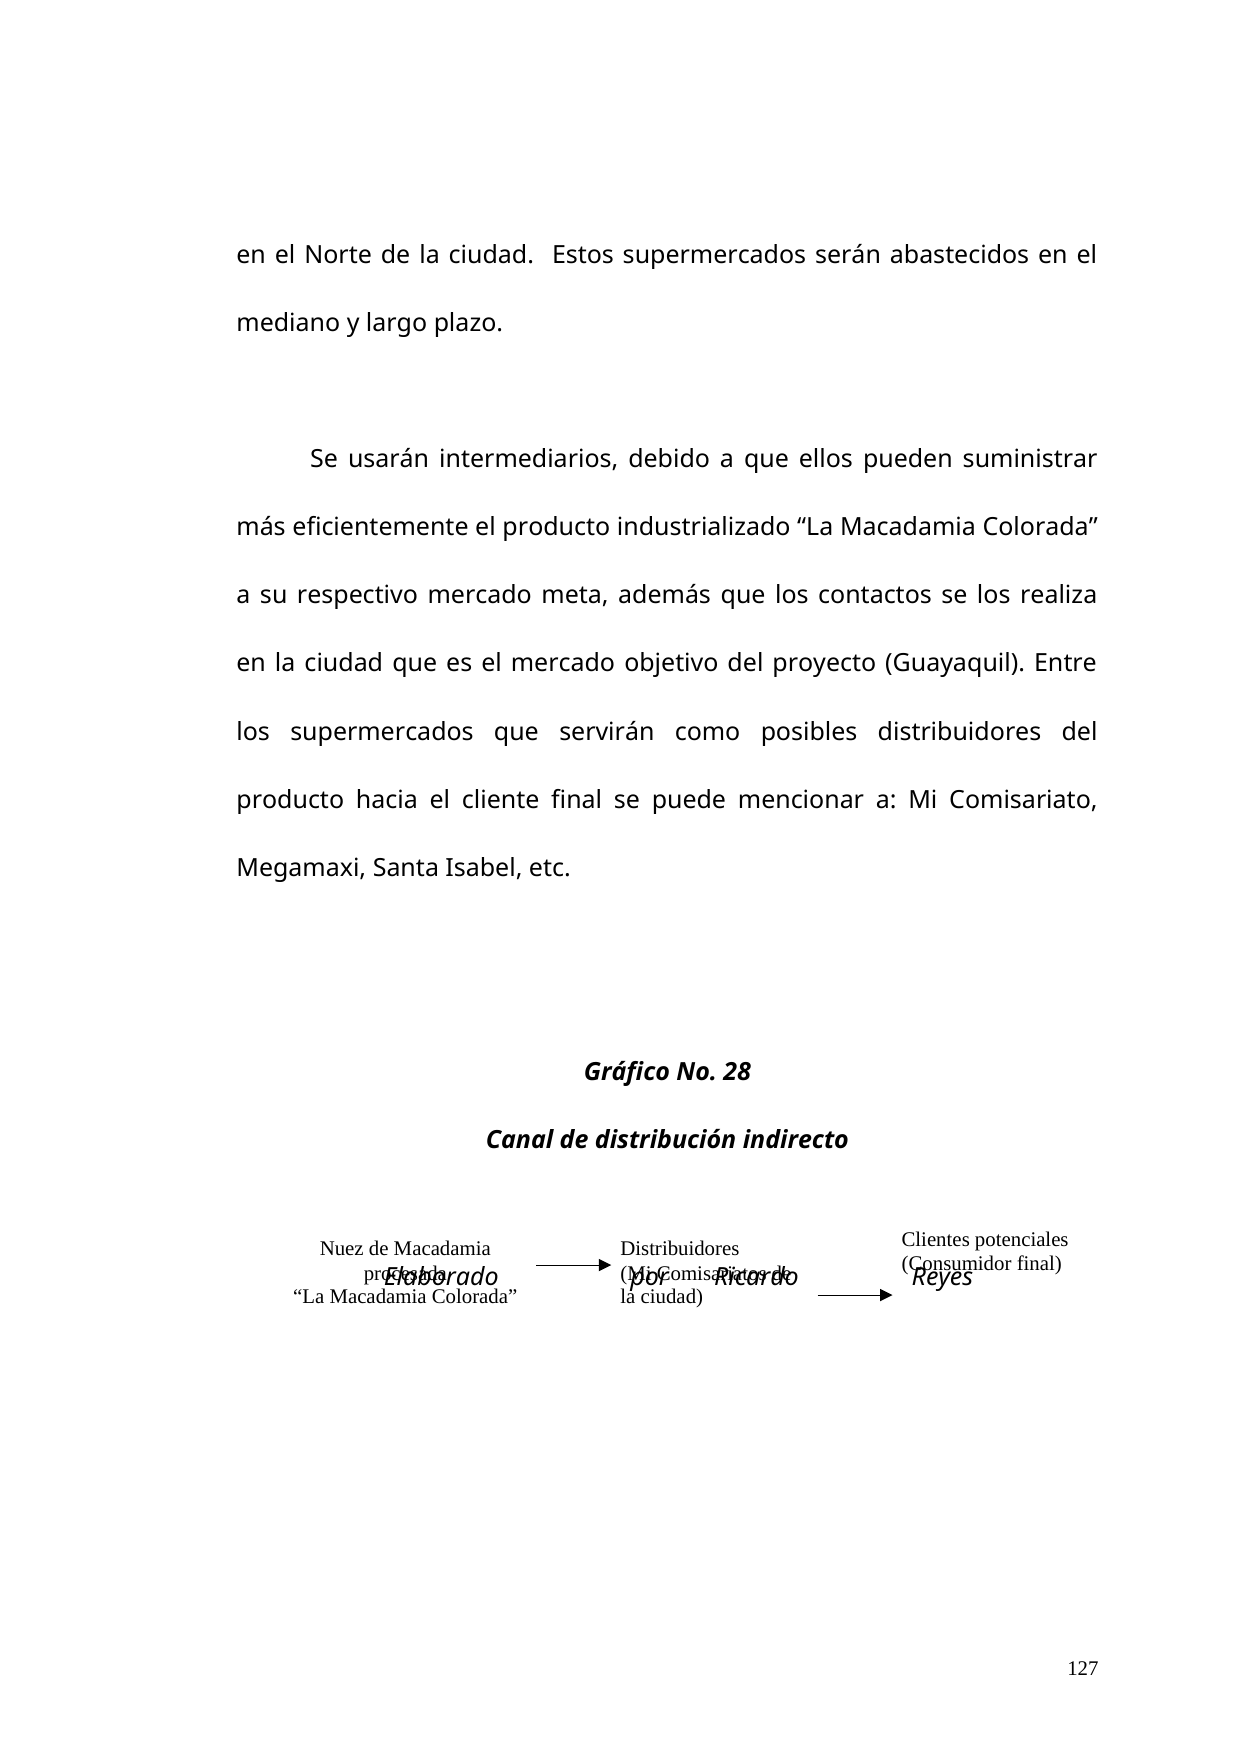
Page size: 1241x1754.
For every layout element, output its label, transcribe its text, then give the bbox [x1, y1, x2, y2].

text Elaborado por Ricardo Reyes [236, 1258, 1098, 1292]
text Gráfico No. 28 [236, 1054, 1098, 1088]
text Canal de distribución indirecto [236, 1122, 1098, 1156]
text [236, 236, 1098, 338]
text Se usarán intermediarios, debido a que ellos pueden suministrar más eficientemente el producto industrializado “” a su respectivo mercado meta, además que los contactos se los realiza en la ciudad que es el mercado objetivo del proyecto (Guayaquil). Entre los supermercados que servirán como posibles distribuidores del producto hacia el cliente final se puede mencionar a: Mi Comisariato, Megamaxi, Santa Isabel, etc. [236, 441, 1098, 883]
